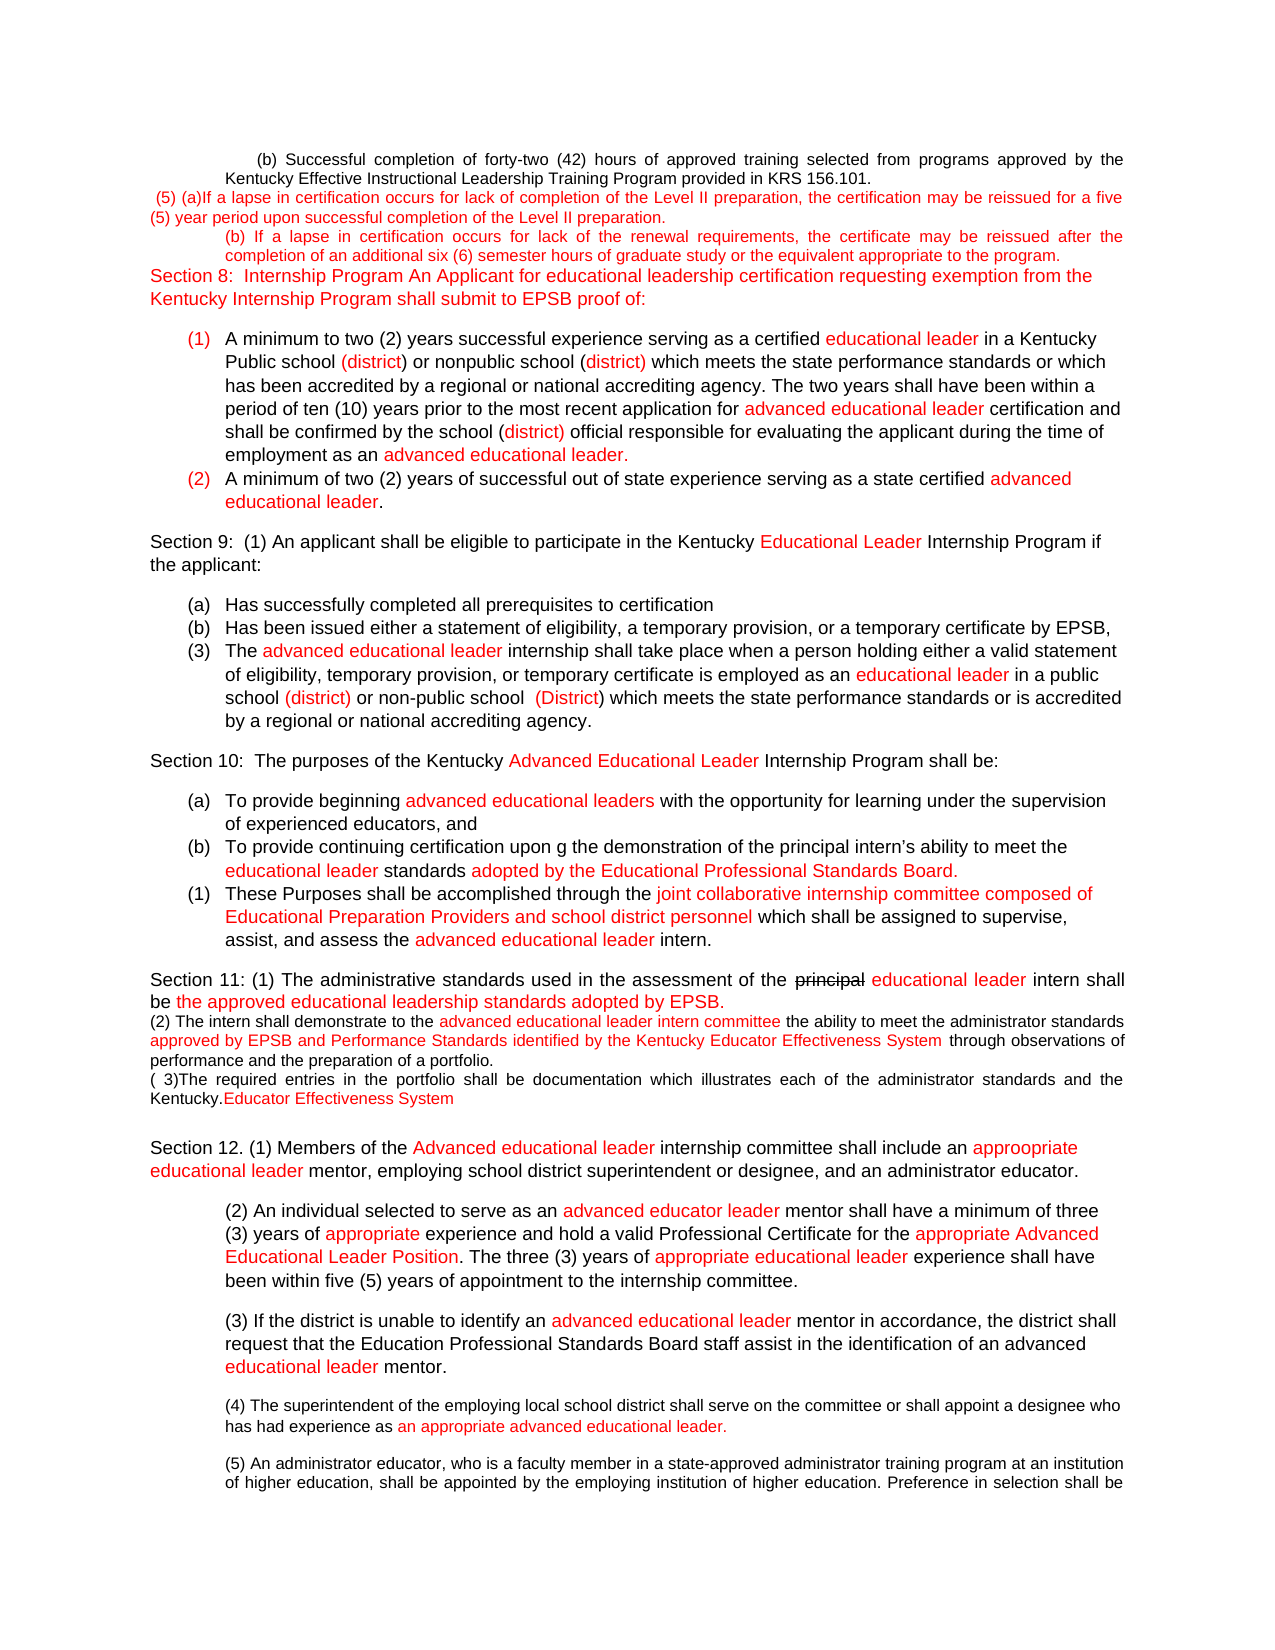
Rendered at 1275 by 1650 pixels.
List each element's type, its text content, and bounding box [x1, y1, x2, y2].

text Section 8: Internship Program An Applicant for educational leadership certification requesting exemption from the Kentucky Internship Program shall submit to EPSB proof of: [150, 265, 1125, 310]
text Section 10: The purposes of the Kentucky Advanced Educational Leader Internship Program shall be: [150, 750, 1125, 771]
list These Purposes shall be accomplished through the joint collaborative internship committee composed of Educational Preparation Providers and school district personnel which shall be assigned to supervise, assist, and assess the advanced educational leader intern. [187, 883, 1125, 951]
text Section 9: (1) An applicant shall be eligible to participate in the Kentucky Educational Leader Internship Program if the applicant: [150, 531, 1125, 575]
list A minimum of two (2) years of successful out of state experience serving as a state certified advanced educational leader. [187, 467, 1125, 512]
text (3) If the district is unable to identify an advanced educational leader mentor in accordance, the district shall request that the Education Professional Standards Board staff assist in the identification of an advanced educational leader mentor. [225, 1309, 1125, 1377]
text (b) If a lapse in certification occurs for lack of the renewal requirements, the certificate may be reissued after the completion of an additional six (6) semester hours of graduate study or the equivalent appropriate to the program. [225, 227, 1125, 265]
list To provide beginning advanced educational leaders with the opportunity for learning under the supervision of experienced educators, and [187, 790, 1125, 834]
list Has been issued either a statement of eligibility, a temporary provision, or a temporary certificate by EPSB, [187, 617, 1125, 638]
list Has successfully completed all prerequisites to certification [187, 594, 1125, 615]
text (2) An individual selected to serve as an advanced educator leader mentor shall have a minimum of three (3) years of appropriate experience and hold a valid Professional Certificate for the appropriate Advanced Educational Leader Position. The three (3) years of appropriate educational leader experience shall have been within five (5) years of appointment to the internship committee. [225, 1200, 1125, 1291]
list To provide continuing certification upon g the demonstration of the principal intern’s ability to meet the educational leader standards adopted by the Educational Professional Standards Board. [187, 836, 1125, 881]
text (4) The superintendent of the employing local school district shall serve on the committee or shall appoint a designee who has had experience as an appropriate advanced educational leader. [225, 1396, 1125, 1436]
text ( 3)The required entries in the portfolio shall be documentation which illustrates each of the administrator standards and the Kentucky.Educator Effectiveness System [150, 1069, 1125, 1108]
text (2) The intern shall demonstrate to the advanced educational leader intern committee the ability to meet the administrator standards approved by EPSB and Performance Standards identified by the Kentucky Educator Effectiveness System through observations of performance and the preparation of a portfolio. [150, 1012, 1125, 1069]
text Section 11: (1) The administrative standards used in the assessment of the principal educational leader intern shall be the approved educational leadership standards adopted by EPSB. [150, 969, 1125, 1012]
text (5) (a)If a lapse in certification occurs for lack of completion of the Level II preparation, the certification may be reissued for a five (5) year period upon successful completion of the Level II preparation. [150, 188, 1125, 227]
list A minimum to two (2) years successful experience serving as a certified educational leader in a Kentucky Public school (district) or nonpublic school (district) which meets the state performance standards or which has been accredited by a regional or national accrediting agency. The two years shall have been within a period of ten (10) years prior to the most recent application for advanced educational leader certification and shall be confirmed by the school (district) official responsible for evaluating the applicant during the time of employment as an advanced educational leader. [187, 328, 1125, 466]
text Section 12. (1) Members of the Advanced educational leader internship committee shall include an approopriate educational leader mentor, employing school district superintendent or designee, and an administrator educator. [150, 1137, 1125, 1181]
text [225, 1454, 1125, 1492]
text (b) Successful completion of forty-two (42) hours of approved training selected from programs approved by the Kentucky Effective Instructional Leadership Training Program provided in KRS 156.101. [225, 150, 1125, 188]
list The advanced educational leader internship shall take place when a person holding either a valid statement of eligibility, temporary provision, or temporary certificate is employed as an educational leader in a public school (district) or non-public school (District) which meets the state performance standards or is accredited by a regional or national accrediting agency. [187, 640, 1125, 731]
